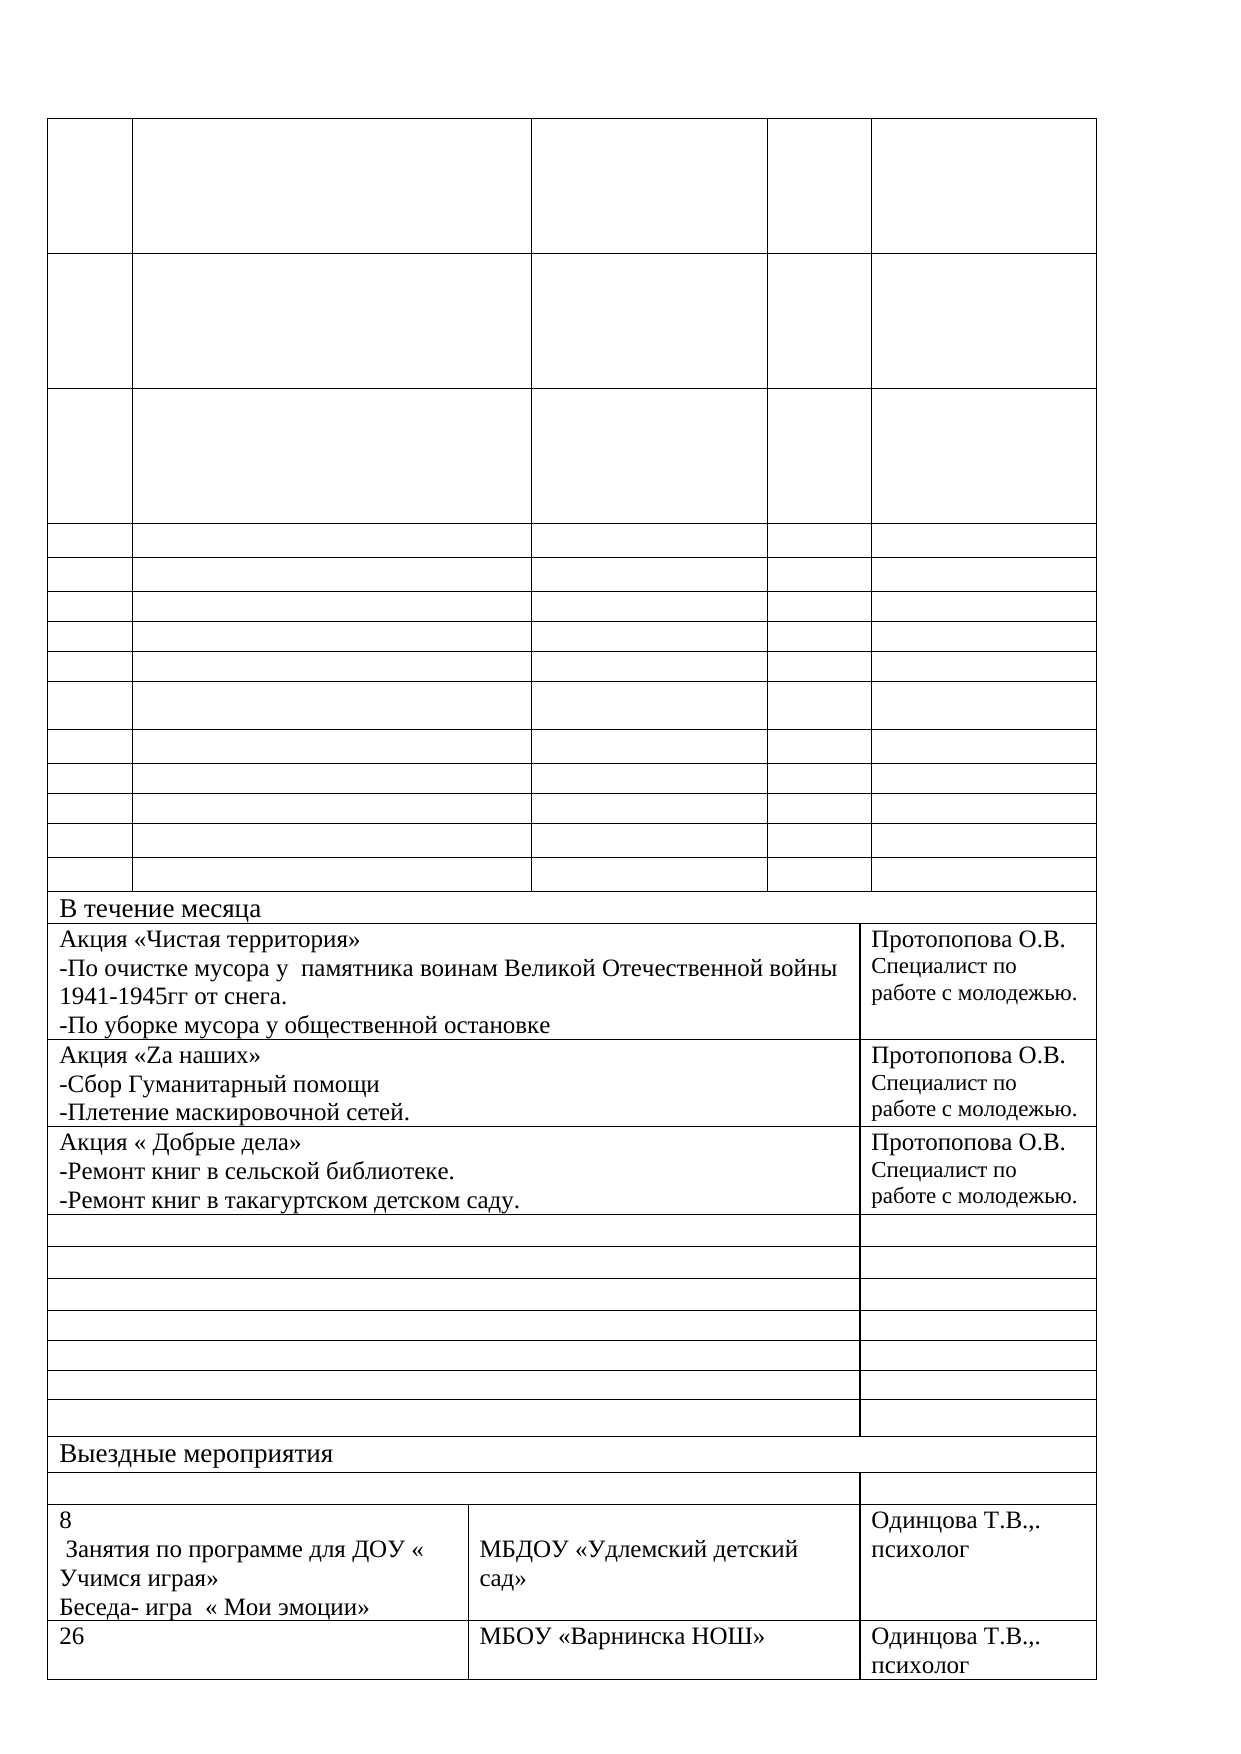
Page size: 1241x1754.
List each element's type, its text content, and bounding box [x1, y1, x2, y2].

table_cell [48, 1215, 859, 1246]
table_cell [532, 524, 767, 557]
table_cell [861, 1341, 1096, 1369]
table_cell [133, 764, 531, 793]
table_cell [48, 389, 132, 523]
table_cell [532, 389, 767, 523]
table_cell [872, 592, 1096, 621]
table_cell [133, 389, 531, 523]
table_cell [768, 682, 871, 729]
table_cell [872, 558, 1096, 591]
table_cell МБДОУ «Удлемский детский сад» [469, 1505, 859, 1620]
table_cell [768, 764, 871, 793]
table_cell [133, 652, 531, 681]
table_cell [532, 794, 767, 822]
table_cell [48, 622, 132, 651]
table_cell [48, 764, 132, 793]
table_cell [872, 254, 1096, 388]
table_cell [768, 254, 871, 388]
table_cell [768, 592, 871, 621]
table_cell [768, 389, 871, 523]
table_cell [48, 794, 132, 822]
table_cell [48, 119, 132, 253]
table_cell Выездные мероприятия [48, 1437, 1096, 1472]
table_cell [133, 824, 531, 857]
table_cell [861, 1247, 1096, 1278]
table_cell [861, 1215, 1096, 1246]
table_cell [872, 764, 1096, 793]
table_cell [768, 730, 871, 763]
table_cell [872, 652, 1096, 681]
table_cell [768, 652, 871, 681]
table_cell [768, 794, 871, 822]
table_cell [48, 858, 132, 891]
table_cell [861, 1400, 1096, 1436]
table_cell [861, 1371, 1096, 1399]
table_cell [532, 682, 767, 729]
table_cell [872, 524, 1096, 557]
table_cell [872, 794, 1096, 822]
table_cell [768, 119, 871, 253]
table_cell Одинцова Т.В.,. психолог [861, 1505, 1096, 1620]
table_cell [532, 558, 767, 591]
table_cell 8 Занятия по программе для ДОУ « Учимся играя» Беседа- игра « Мои эмоции» [48, 1505, 468, 1620]
table_cell 26 Круглый стол «Мой ребёнок и я» [48, 1621, 468, 1679]
table_cell [133, 254, 531, 388]
table_cell [48, 1341, 859, 1369]
table_cell [861, 1311, 1096, 1340]
table_cell [48, 1247, 859, 1278]
table_cell [768, 824, 871, 857]
table_cell [48, 1311, 859, 1340]
table_cell [872, 730, 1096, 763]
table_cell МБОУ «Варнинска НОШ» [469, 1621, 859, 1679]
table_cell [133, 730, 531, 763]
table_cell Одинцова Т.В.,. психолог [861, 1621, 1096, 1679]
table_cell [872, 824, 1096, 857]
table_cell [532, 622, 767, 651]
table_cell [872, 119, 1096, 253]
table_cell Протопопова О.В. Специалист по работе с молодежью. [861, 1127, 1096, 1213]
table_cell [48, 1400, 859, 1436]
table_cell [133, 622, 531, 651]
table_cell Акция «Zа наших» -Сбор Гуманитарный помощи -Плетение маскировочной сетей. [48, 1040, 859, 1126]
table_cell [532, 764, 767, 793]
table_cell [48, 682, 132, 729]
table_cell [532, 652, 767, 681]
table_cell Протопопова О.В. Специалист по работе с молодежью. [861, 1040, 1096, 1126]
table_cell [48, 652, 132, 681]
table_cell [532, 824, 767, 857]
table_cell [133, 558, 531, 591]
table_cell [133, 592, 531, 621]
table_cell [872, 389, 1096, 523]
table_cell [48, 1371, 859, 1399]
table_cell [532, 592, 767, 621]
table_cell [532, 858, 767, 891]
table_cell [48, 558, 132, 591]
table_cell [133, 858, 531, 891]
table_cell [48, 824, 132, 857]
table_cell В течение месяца [48, 892, 1096, 923]
table_cell [48, 1473, 859, 1504]
table_cell [861, 1279, 1096, 1310]
table_cell [872, 858, 1096, 891]
table_cell Протопопова О.В. Специалист по работе с молодежью. [861, 924, 1096, 1039]
table_cell [768, 622, 871, 651]
table_cell [48, 730, 132, 763]
table_cell [532, 730, 767, 763]
table_cell [768, 558, 871, 591]
table_cell [768, 524, 871, 557]
table_cell [861, 1473, 1096, 1504]
table_cell Акция «Чистая территория» -По очистке мусора у памятника воинам Великой Отечественной войны 1941-1945гг от снега. -По уборке мусора у общественной остановке [48, 924, 859, 1039]
table_cell [768, 858, 871, 891]
table_cell [133, 119, 531, 253]
table_cell [133, 794, 531, 822]
table_cell [48, 254, 132, 388]
table_cell [872, 622, 1096, 651]
table_cell [872, 682, 1096, 729]
table_cell [532, 119, 767, 253]
table_cell [48, 524, 132, 557]
table_cell [48, 1279, 859, 1310]
table_cell [48, 592, 132, 621]
table_cell [133, 524, 531, 557]
table_cell Акция « Добрые дела» -Ремонт книг в сельской библиотеке. -Ремонт книг в такагуртском детском саду. [48, 1127, 859, 1213]
table_cell [133, 682, 531, 729]
table_cell [532, 254, 767, 388]
